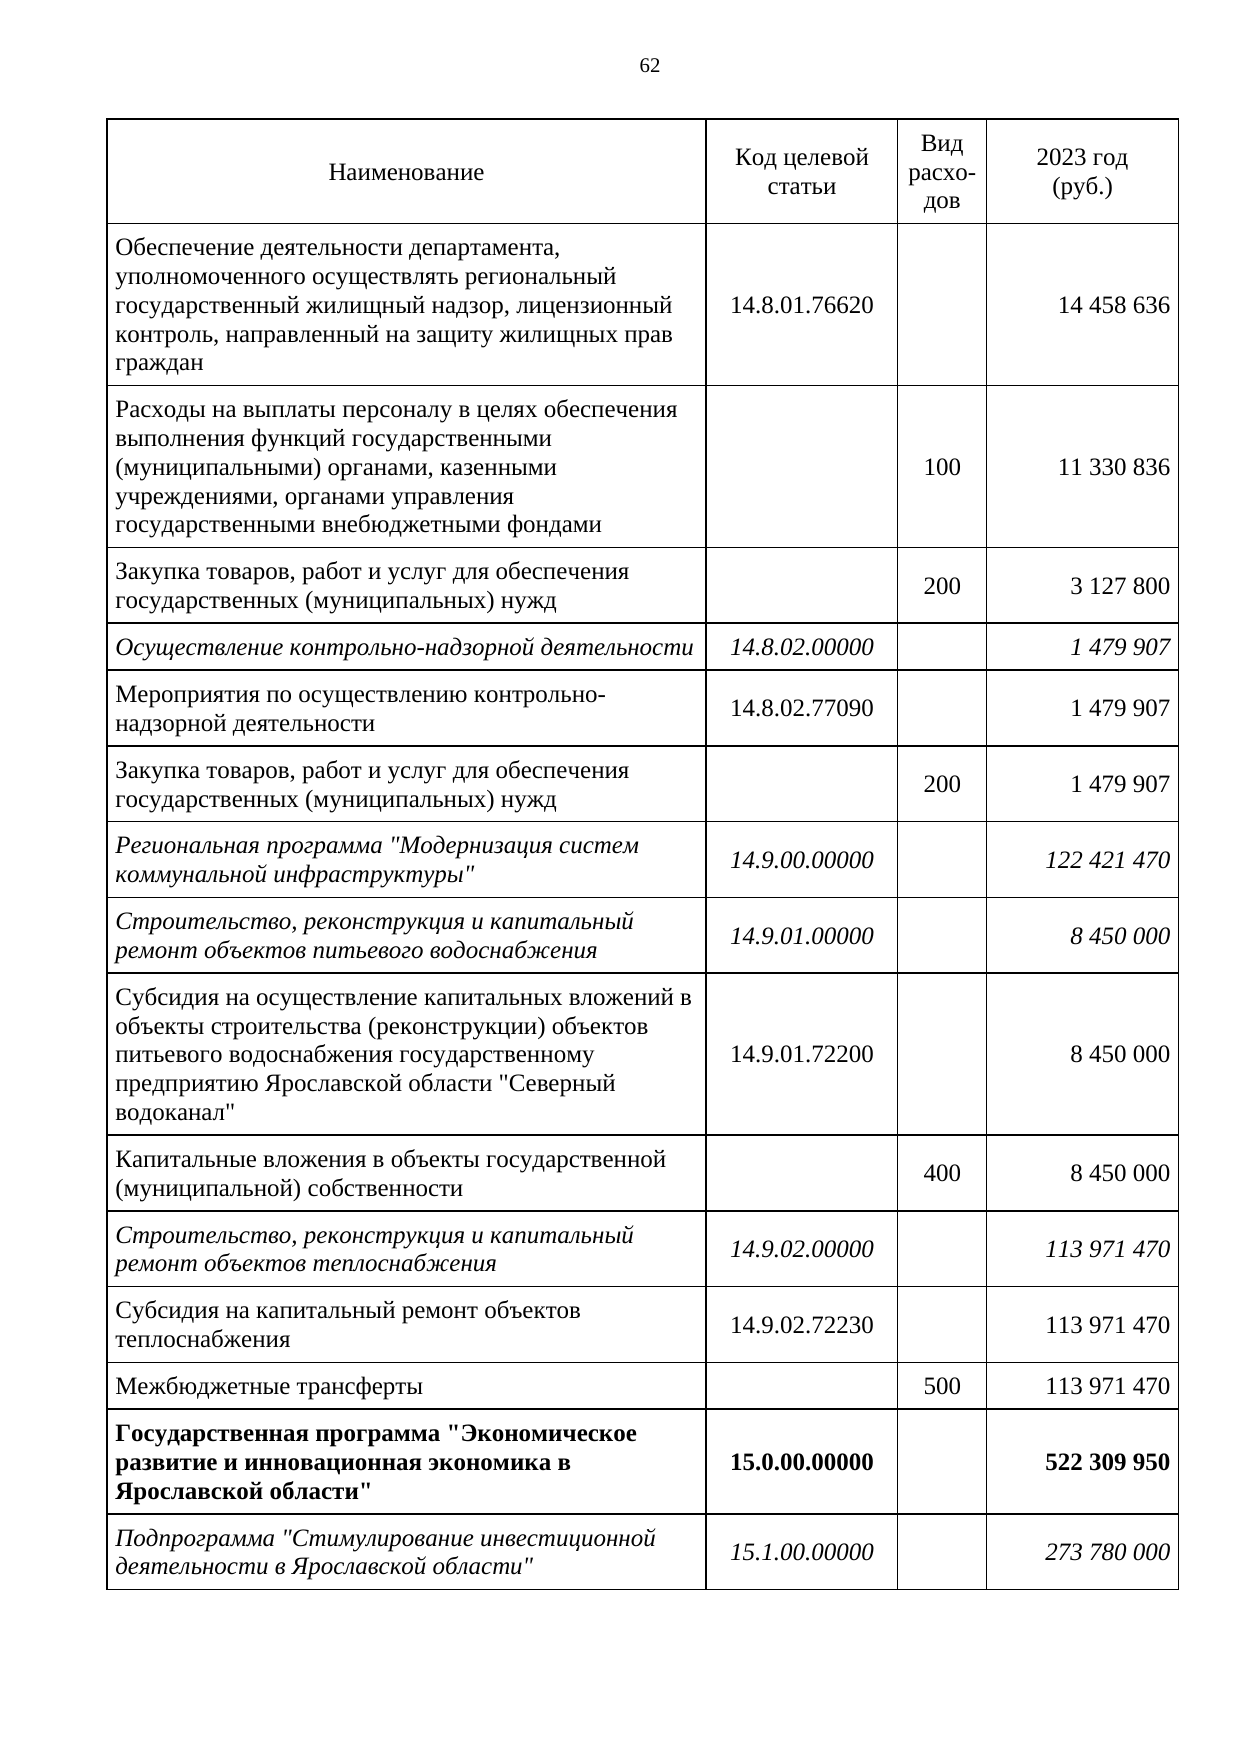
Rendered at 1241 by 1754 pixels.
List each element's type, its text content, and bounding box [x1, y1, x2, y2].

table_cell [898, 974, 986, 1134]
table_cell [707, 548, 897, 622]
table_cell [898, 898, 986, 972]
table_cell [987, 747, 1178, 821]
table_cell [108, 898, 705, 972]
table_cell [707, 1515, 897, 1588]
table_header Код целевой статьи [707, 120, 897, 223]
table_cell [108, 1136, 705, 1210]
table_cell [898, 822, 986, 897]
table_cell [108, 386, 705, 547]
table_header 2023 год (руб.) [987, 120, 1178, 223]
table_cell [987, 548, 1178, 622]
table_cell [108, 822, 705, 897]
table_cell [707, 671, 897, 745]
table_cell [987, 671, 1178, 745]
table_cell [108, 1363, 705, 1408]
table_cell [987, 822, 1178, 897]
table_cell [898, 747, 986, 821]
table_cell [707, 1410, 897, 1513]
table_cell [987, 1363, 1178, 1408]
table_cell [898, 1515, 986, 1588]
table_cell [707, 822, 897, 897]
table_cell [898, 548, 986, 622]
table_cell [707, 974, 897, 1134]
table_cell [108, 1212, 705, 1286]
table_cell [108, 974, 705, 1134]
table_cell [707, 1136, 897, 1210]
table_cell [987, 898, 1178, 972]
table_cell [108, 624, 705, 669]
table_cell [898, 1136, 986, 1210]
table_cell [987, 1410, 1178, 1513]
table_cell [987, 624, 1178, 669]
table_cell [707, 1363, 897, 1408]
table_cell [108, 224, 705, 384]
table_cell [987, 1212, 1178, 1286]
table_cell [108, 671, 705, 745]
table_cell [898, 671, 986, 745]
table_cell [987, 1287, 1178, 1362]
table_header Вид расхо-дов [898, 120, 986, 223]
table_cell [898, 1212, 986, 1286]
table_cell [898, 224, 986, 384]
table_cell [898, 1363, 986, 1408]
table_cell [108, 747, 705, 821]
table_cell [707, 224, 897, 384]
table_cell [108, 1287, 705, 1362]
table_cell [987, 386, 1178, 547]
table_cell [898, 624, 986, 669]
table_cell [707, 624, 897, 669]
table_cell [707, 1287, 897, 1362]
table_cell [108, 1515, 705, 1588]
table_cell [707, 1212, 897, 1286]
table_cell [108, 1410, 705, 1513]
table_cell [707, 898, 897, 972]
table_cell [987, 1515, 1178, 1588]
table_header Наименование [108, 120, 705, 223]
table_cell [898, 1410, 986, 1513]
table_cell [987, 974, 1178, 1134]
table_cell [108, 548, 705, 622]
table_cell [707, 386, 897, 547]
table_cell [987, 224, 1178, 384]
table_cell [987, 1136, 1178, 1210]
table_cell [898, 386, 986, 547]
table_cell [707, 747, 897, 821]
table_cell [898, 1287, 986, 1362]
